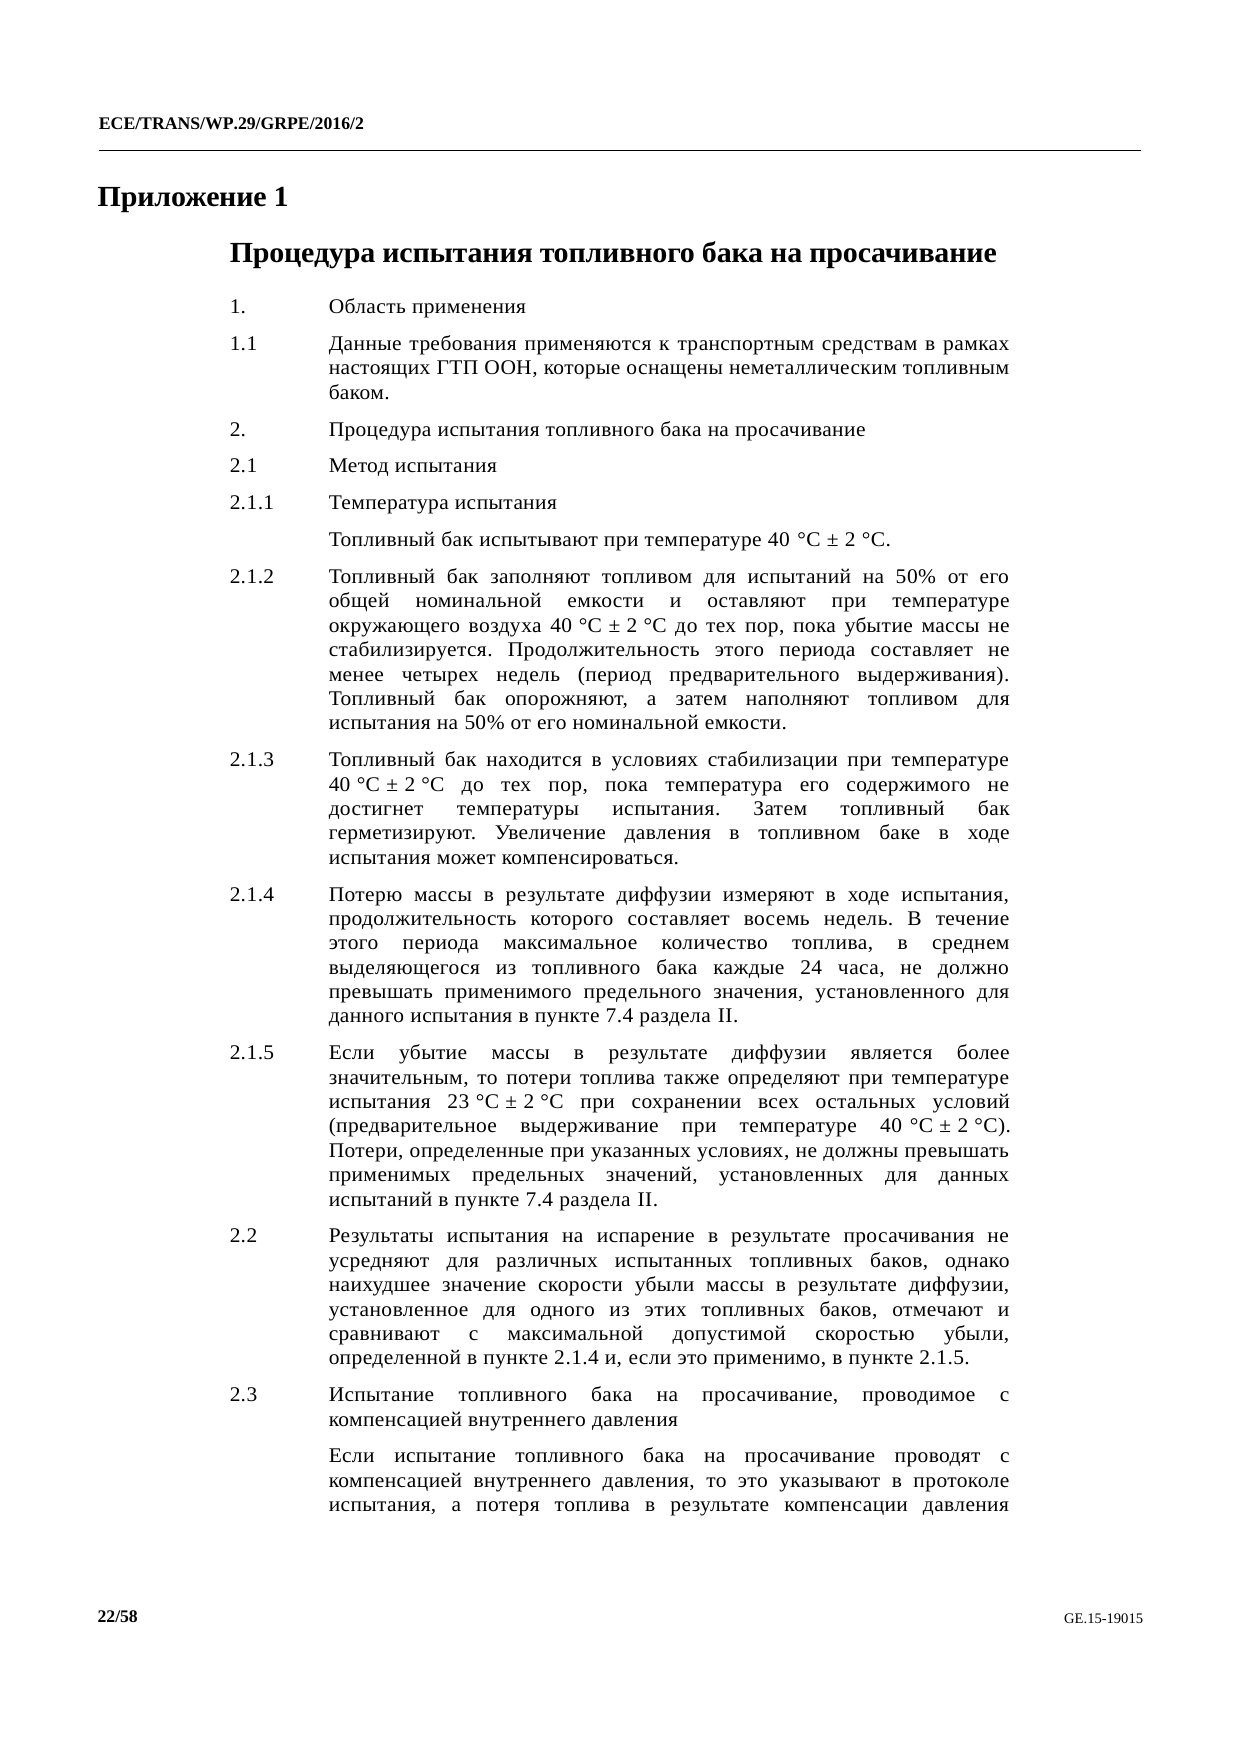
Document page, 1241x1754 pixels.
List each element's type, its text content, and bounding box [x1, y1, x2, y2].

text Топливный бак испытывают при температуре 40 °C ± 2 °C. [328, 527, 1011, 551]
text 2.1.2 Топливный бак заполняют топливом для испытаний на 50% от его общей номинальной емкости и оставляют при температуре окружающего воздуха 40 °C ± 2 °C до тех пор, пока убытие массы не стабилизируется. Продолжительность этого периода составляет не менее четырех недель (период предварительного выдерживания). Топливный бак опорожняют, а затем наполняют топливом для испытания на 50% от его номинальной емкости. [229, 564, 1011, 734]
text 2.1.1 Температура испытания [229, 490, 1011, 514]
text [328, 1443, 1011, 1516]
text 2.1.3 Топливный бак находится в условиях стабилизации при температуре 40 °C ± 2 °C до тех пор, пока температура его содержимого не достигнет температуры испытания. Затем топливный бак герметизируют. Увеличение давления в топливном баке в ходе испытания может компенсироваться. [229, 747, 1011, 869]
text 2.2 Результаты испытания на испарение в результате просачивания не усредняют для различных испытанных топливных баков, однако наихудшее значение скорости убыли массы в результате диффузии, установленное для одного из этих топливных баков, отмечают и сравнивают с максимальной допустимой скоростью убыли, определенной в пункте 2.1.4 и, если это применимо, в пункте 2.1.5. [229, 1223, 1011, 1369]
text 2.1 Метод испытания [229, 453, 1011, 478]
text Приложение 1 [97, 181, 1011, 213]
text 2.1.4 Потерю массы в результате диффузии измеряют в ходе испытания, продолжительность которого составляет восемь недель. В течение этого периода максимальное количество топлива, в среднем выделяющегося из топливного бака каждые 24 часа, не должно превышать применимого предельного значения, установленного для данного испытания в пункте 7.4 раздела II. [229, 881, 1011, 1028]
text 2.3 Испытание топливного бака на просачивание, проводимое с компенсацией внутреннего давления [229, 1382, 1011, 1431]
text 1. Область применения [229, 294, 1011, 318]
text 2.1.5 Если убытие массы в результате диффузии является более значительным, то потери топлива также определяют при температуре испытания 23 °C ± 2 °C при сохранении всех остальных условий (предварительное выдерживание при температуре 40 °C ± 2 °C). Потери, определенные при указанных условиях, не должны превышать применимых предельных значений, установленных для данных испытаний в пункте 7.4 раздела II. [229, 1040, 1011, 1211]
text 1.1 Данные требования применяются к транспортным средствам в рамках настоящих ГТП ООН, которые оснащены неметаллическим топливным баком. [229, 331, 1011, 404]
text Процедура испытания топливного бака на просачивание [97, 238, 1011, 269]
text 2. Процедура испытания топливного бака на просачивание [229, 416, 1011, 441]
